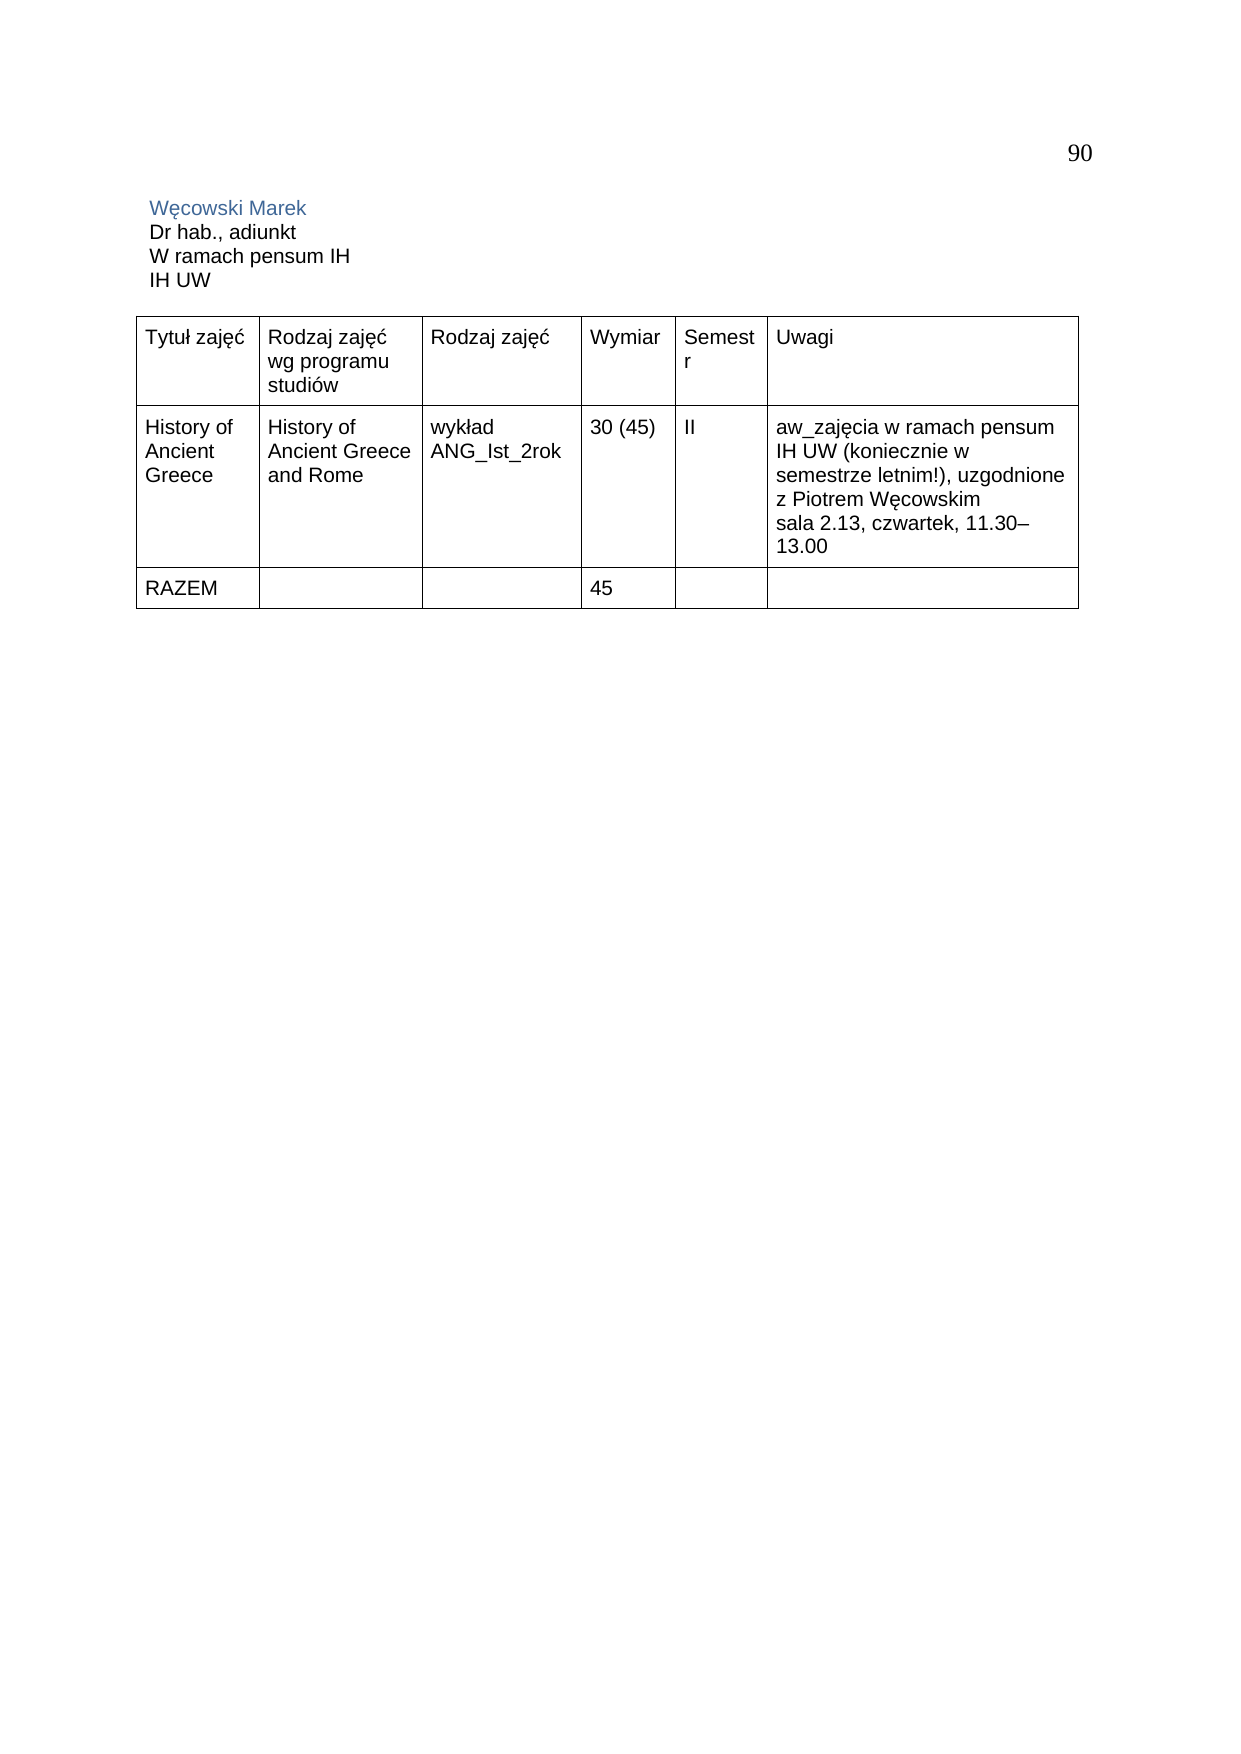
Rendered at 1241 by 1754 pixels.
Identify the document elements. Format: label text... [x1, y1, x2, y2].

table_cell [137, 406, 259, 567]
text Dr hab., adiunkt [149, 220, 1093, 244]
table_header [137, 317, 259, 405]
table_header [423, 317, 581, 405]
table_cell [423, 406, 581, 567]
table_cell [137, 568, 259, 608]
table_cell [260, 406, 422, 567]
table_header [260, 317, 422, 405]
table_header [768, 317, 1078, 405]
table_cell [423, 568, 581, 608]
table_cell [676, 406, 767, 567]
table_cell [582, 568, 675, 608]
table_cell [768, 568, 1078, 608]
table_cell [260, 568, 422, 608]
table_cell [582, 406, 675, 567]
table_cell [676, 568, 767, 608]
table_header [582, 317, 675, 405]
text IH UW [149, 268, 1093, 292]
text Węcowski Marek [149, 196, 1093, 220]
text W ramach pensum IH [149, 244, 1093, 268]
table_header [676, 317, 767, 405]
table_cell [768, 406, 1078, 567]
